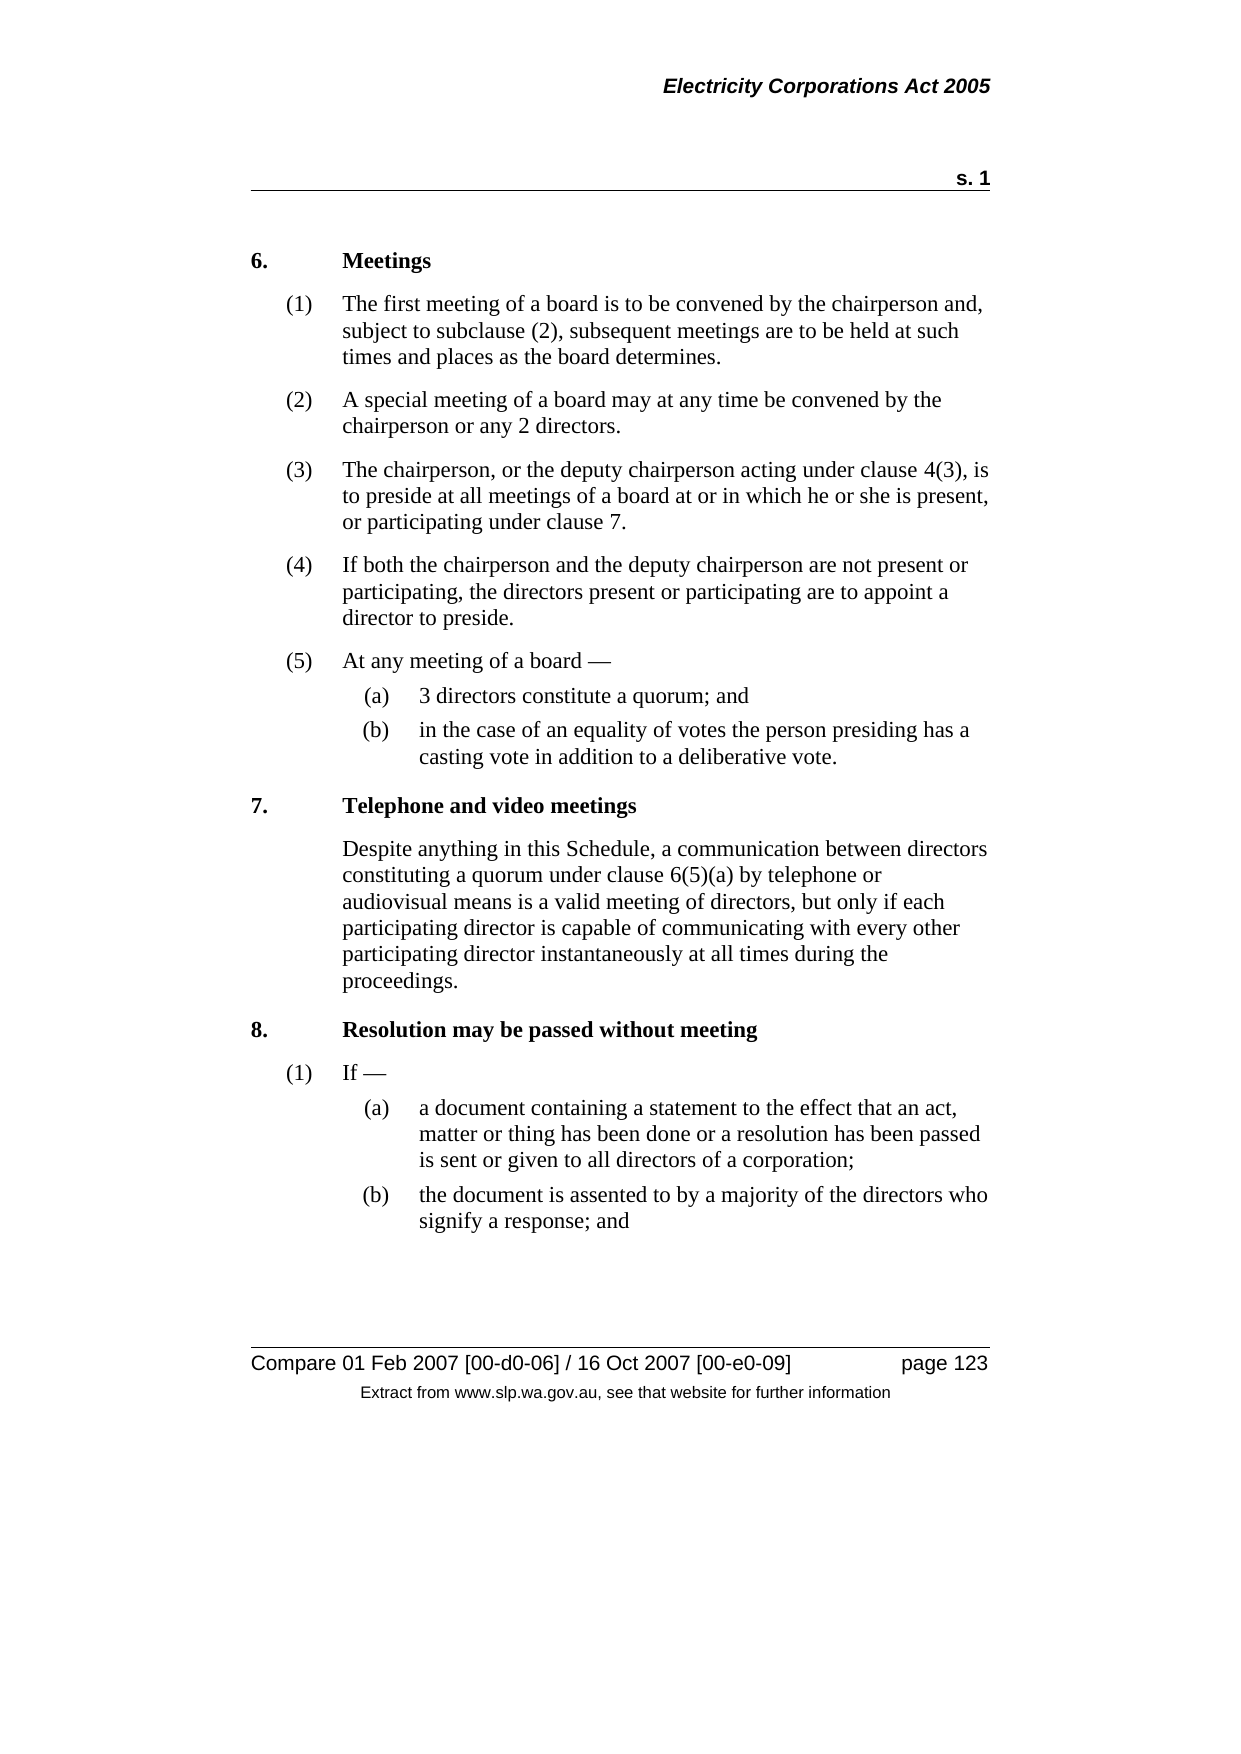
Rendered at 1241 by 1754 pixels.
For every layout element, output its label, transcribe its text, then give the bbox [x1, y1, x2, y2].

text (1) The first meeting of a board is to be convened by the chairperson and, subject to subclause (2), subsequent meetings are to be held at such times and places as the board determines. [251, 291, 990, 369]
subtitle 7. Telephone and video meetings [251, 792, 990, 818]
text (a) a document containing a statement to the effect that an act, matter or thing has been done or a resolution has been passed is sent or given to all directors of a corporation; [251, 1094, 990, 1173]
text (1) If — [251, 1059, 990, 1086]
text (2) A special meeting of a board may at any time be convened by the chairperson or any 2 directors. [251, 386, 990, 439]
text (3) The chairperson, or the deputy chairperson acting under clause 4(3), is to preside at all meetings of a board at or in which he or she is present, or participating under clause 7. [251, 456, 990, 535]
text (a) 3 directors constitute a quorum; and [251, 682, 990, 708]
text (b) in the case of an equality of votes the person presiding has a casting vote in addition to a deliberative vote. [251, 716, 990, 769]
text (5) At any meeting of a board — [251, 647, 990, 673]
text (b) the document is assented to by a majority of the directors who signify a response; and [251, 1181, 990, 1234]
subtitle 6. Meetings [251, 247, 990, 274]
subtitle 8. Resolution may be passed without meeting [251, 1016, 990, 1042]
text (4) If both the chairperson and the deputy chairperson are not present or participating, the directors present or participating are to appoint a director to preside. [251, 551, 990, 630]
text Despite anything in this Schedule, a communication between directors constituting a quorum under clause 6(5)(a) by telephone or audiovisual means is a valid meeting of directors, but only if each participating director is capable of communicating with every other participating director instantaneously at all times during the proceedings. [251, 835, 990, 993]
